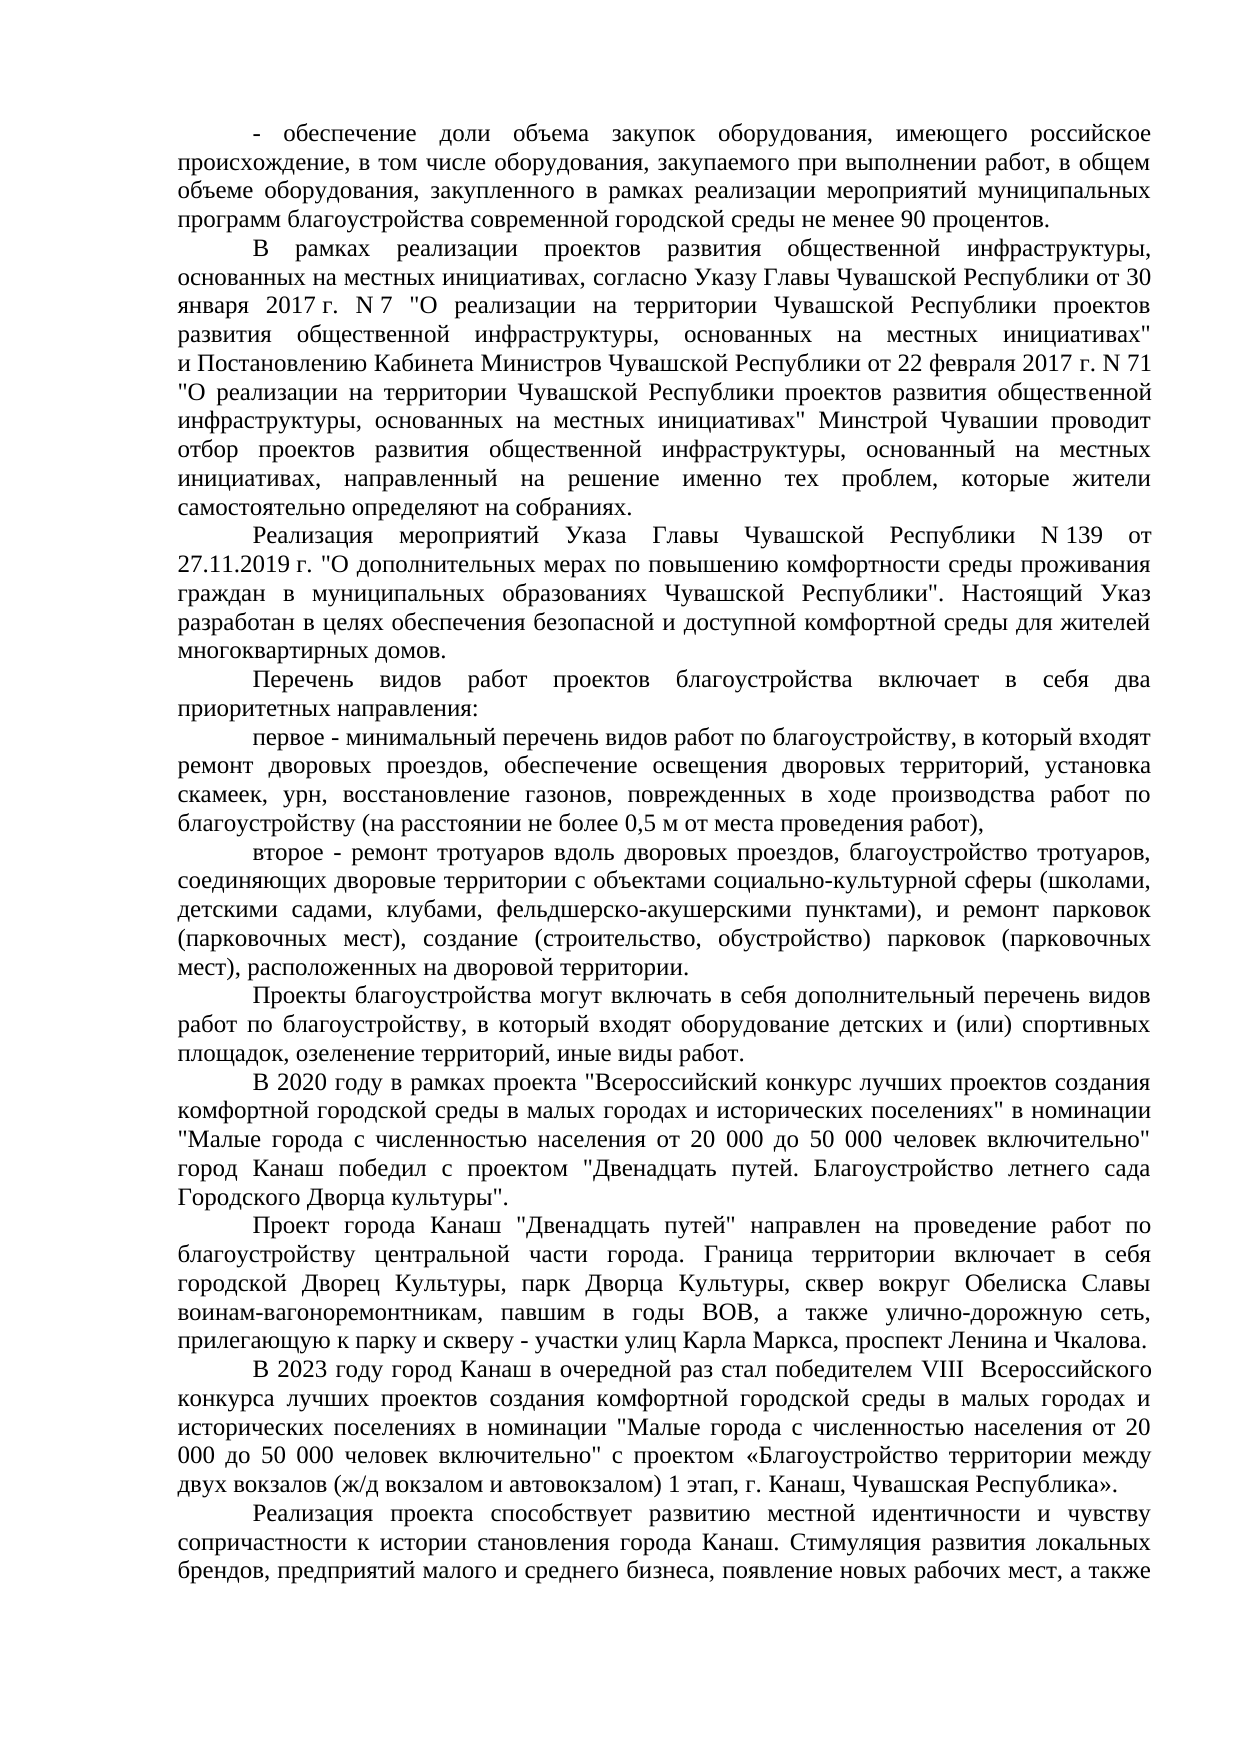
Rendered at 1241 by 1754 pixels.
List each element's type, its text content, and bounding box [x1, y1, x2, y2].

text Проект города Канаш "Двенадцать путей" направлен на проведение работ по благоустройству центральной части города. Граница территории включает в себя городской Дворец Культуры, парк Дворца Культуры, сквер вокруг Обелиска Славы воинам-вагоноремонтникам, павшим в годы ВОВ, а также улично-дорожную сеть, прилегающую к парку и скверу - участки улиц Карла Маркса, проспект Ленина и Чкалова. [177, 1211, 1152, 1354]
text Проекты благоустройства могут включать в себя дополнительный перечень видов работ по благоустройству, в который входят оборудование детских и (или) спортивных площадок, озеленение территорий, иные виды работ. [177, 981, 1152, 1067]
text В рамках реализации проектов развития общественной инфраструктуры, основанных на местных инициативах, согласно Указу Главы Чувашской Республики от 30 января 2017 г. N 7 "О реализации на территории Чувашской Республики проектов развития общественной инфраструктуры, основанных на местных инициативах" и Постановлению Кабинета Министров Чувашской Республики от 22 февраля 2017 г. N 71 "О реализации на территории Чувашской Республики проектов развития общественной инфраструктуры, основанных на местных инициативах" Минстрой Чувашии проводит отбор проектов развития общественной инфраструктуры, основанный на местных инициативах, направленный на решение именно тех проблем, которые жители самостоятельно определяют на собраниях. [177, 348, 1152, 521]
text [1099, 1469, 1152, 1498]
text В 2023 году город Канаш в очередной раз стал победителем VIII Всероссийского конкурса лучших проектов создания комфортной городской среды в малых городах и исторических поселениях в номинации "Малые города с численностью населения от 20 000 до 50 000 человек включительно" с проектом «Благоустройство территории между двух вокзалов (ж/д вокзалом и автовокзалом) 1 этап, г. Канаш, Чувашская Республика». [177, 1354, 1152, 1469]
text В рамках реализации проектов развития общественной инфраструктуры, основанных на местных инициативах, согласно Указу Главы Чувашской Республики от 30 января 2017 г. N 7 "О реализации на территории Чувашской Республики проектов развития общественной инфраструктуры, основанных на местных инициативах" и Постановлению Кабинета Министров Чувашской Республики от 22 февраля 2017 г. N 71 "О реализации на территории Чувашской Республики проектов развития общественной инфраструктуры, основанных на местных инициативах" Минстрой Чувашии проводит отбор проектов развития общественной инфраструктуры, основанный на местных инициативах, направленный на решение именно тех проблем, которые жители самостоятельно определяют на собраниях. [177, 233, 1152, 319]
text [177, 1498, 1152, 1584]
text В 2020 году в рамках проекта "Всероссийский конкурс лучших проектов создания комфортной городской среды в малых городах и исторических поселениях" в номинации "Малые города с численностью населения от 20 000 до 50 000 человек включительно" город Канаш победил с проектом "Двенадцать путей. Благоустройство летнего сада Городского Дворца культуры". [177, 1067, 1152, 1211]
text Реализация мероприятий Указа Главы Чувашской Республики N 139 от 27.11.2019 г. "О дополнительных мерах по повышению комфортности среды проживания граждан в муниципальных образованиях Чувашской Республики". Настоящий Указ разработан в целях обеспечения безопасной и доступной комфортной среды для жителей многоквартирных домов. [177, 521, 1152, 664]
text второе - ремонт тротуаров вдоль дворовых проездов, благоустройство тротуаров, соединяющих дворовые территории с объектами социально-культурной сферы (школами, детскими садами, клубами, фельдшерско-акушерскими пунктами), и ремонт парковок (парковочных мест), создание (строительство, обустройство) парковок (парковочных мест), расположенных на дворовой территории. [177, 837, 1152, 981]
text первое - минимальный перечень видов работ по благоустройству, в который входят ремонт дворовых проездов, обеспечение освещения дворовых территорий, установка скамеек, урн, восстановление газонов, поврежденных в ходе производства работ по благоустройству (на расстоянии не более 0,5 м от места проведения работ), [177, 722, 1152, 837]
text Перечень видов работ проектов благоустройства включает в себя два приоритетных направления: [177, 664, 1152, 722]
